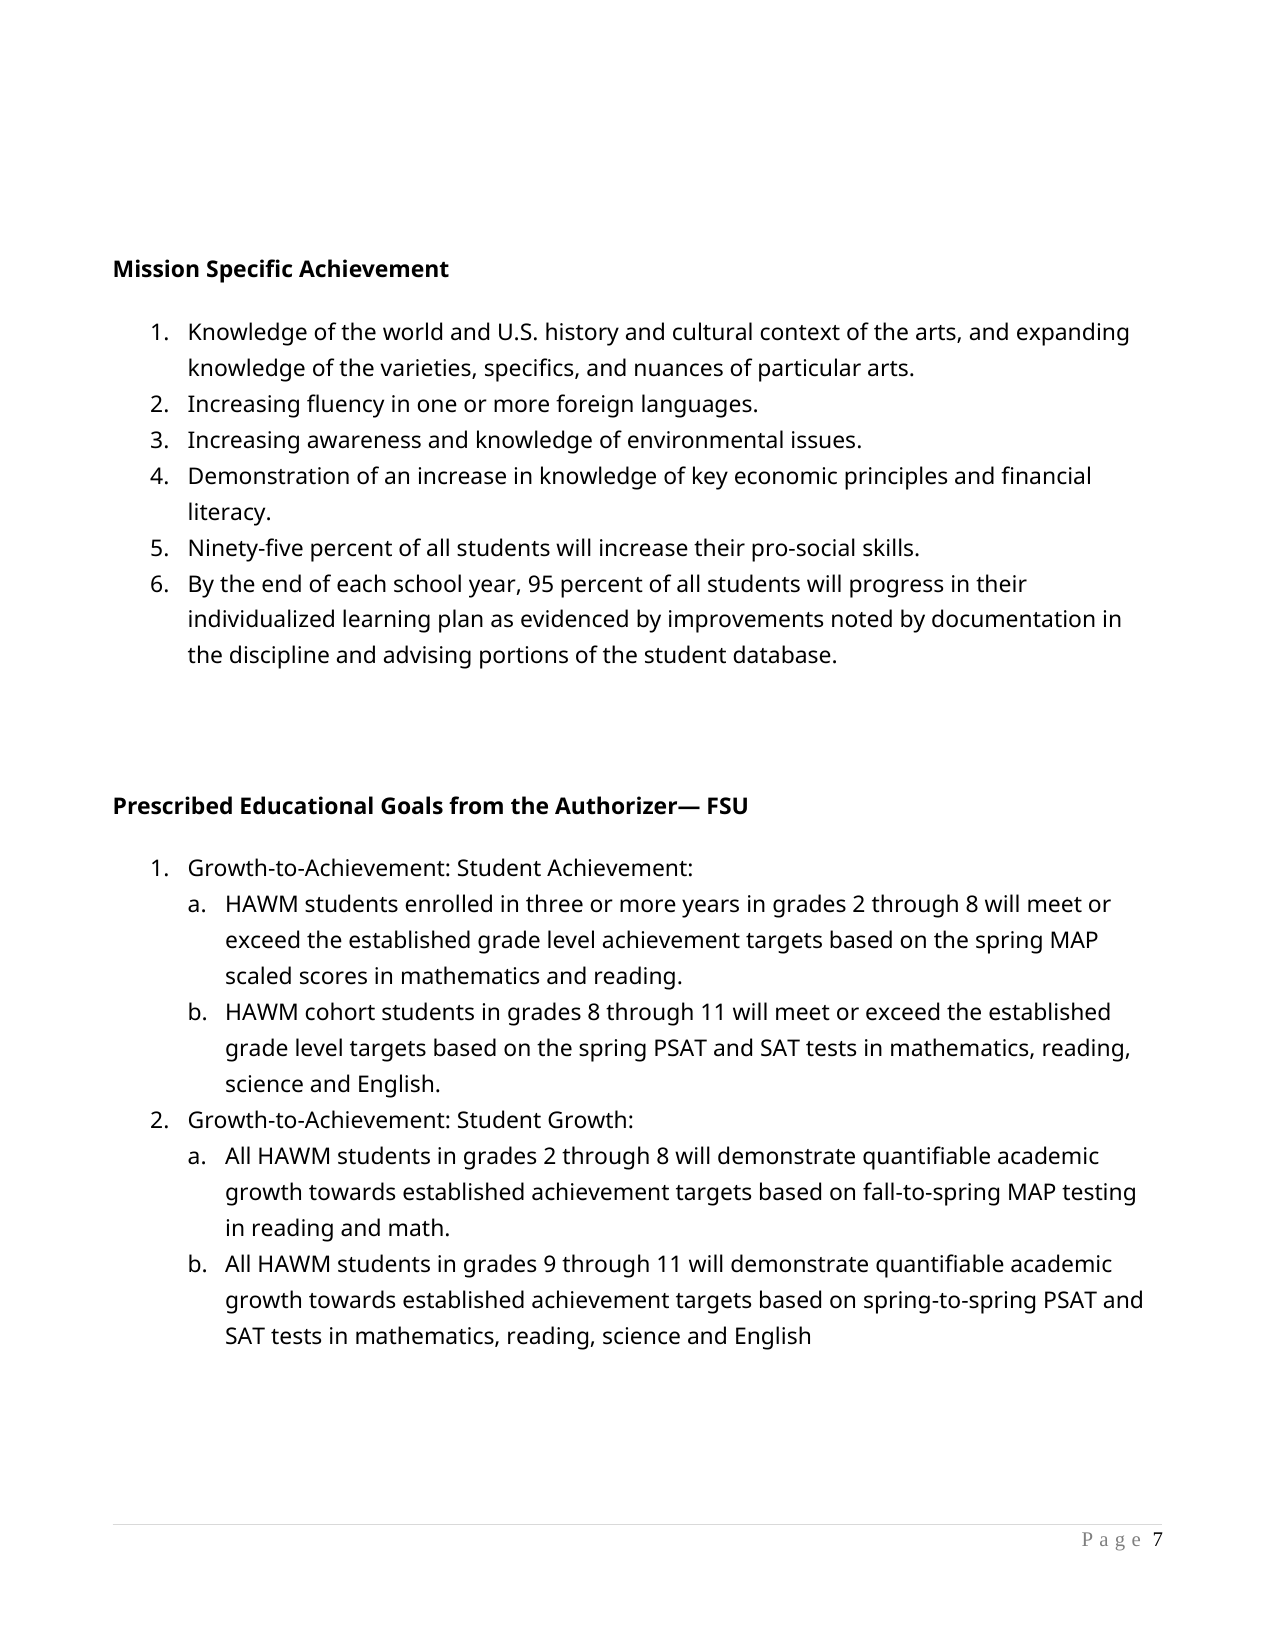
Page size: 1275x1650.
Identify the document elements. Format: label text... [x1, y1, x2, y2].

text Mission Specific Achievement [112, 253, 1162, 285]
list Increasing awareness and knowledge of environmental issues. [150, 424, 1162, 455]
text Prescribed Educational Goals from the Authorizer— FSU [112, 790, 1162, 821]
list HAWM students enrolled in three or more years in grades 2 through 8 will meet or exceed the established grade level achievement targets based on the spring MAP scaled scores in mathematics and reading. [187, 888, 1162, 991]
list Ninety-five percent of all students will increase their pro-social skills. [150, 532, 1162, 563]
list All HAWM students in grades 9 through 11 will demonstrate quantifiable academic growth towards established achievement targets based on spring-to-spring PSAT and SAT tests in mathematics, reading, science and English [187, 1248, 1162, 1351]
list Knowledge of the world and U.S. history and cultural context of the arts, and expanding knowledge of the varieties, specifics, and nuances of particular arts. [150, 316, 1162, 383]
list All HAWM students in grades 2 through 8 will demonstrate quantifiable academic growth towards established achievement targets based on fall-to-spring MAP testing in reading and math. [187, 1140, 1162, 1243]
list Demonstration of an increase in knowledge of key economic principles and financial literacy. [150, 460, 1162, 527]
list Growth-to-Achievement: Student Achievement: [150, 852, 1162, 884]
list HAWM cohort students in grades 8 through 11 will meet or exceed the established grade level targets based on the spring PSAT and SAT tests in mathematics, reading, science and English. [187, 996, 1162, 1099]
list Growth-to-Achievement: Student Growth: [150, 1104, 1162, 1135]
list By the end of each school year, 95 percent of all students will progress in their individualized learning plan as evidenced by improvements noted by documentation in the discipline and advising portions of the student database. [150, 567, 1162, 671]
list Increasing fluency in one or more foreign languages. [150, 388, 1162, 419]
